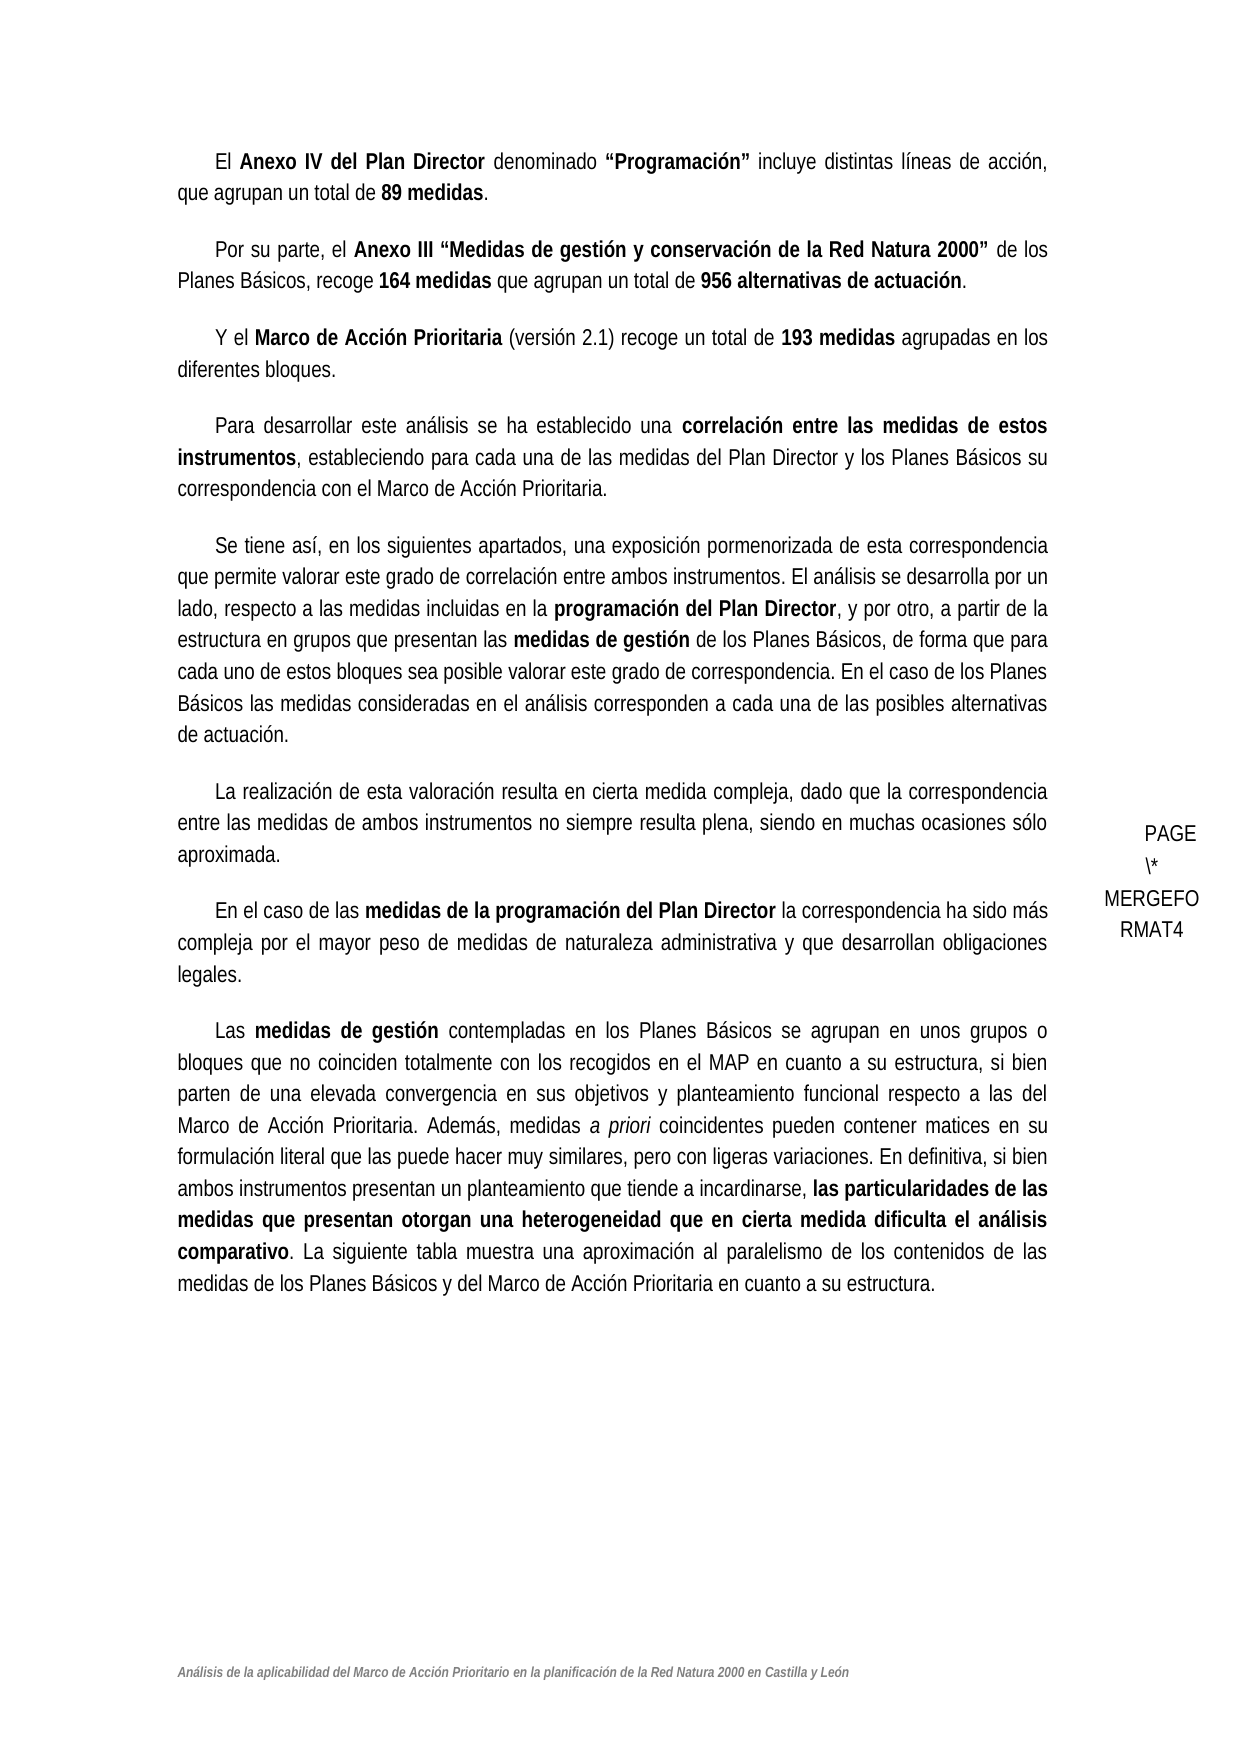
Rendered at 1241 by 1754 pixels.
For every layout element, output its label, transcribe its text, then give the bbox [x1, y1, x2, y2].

text En el caso de las medidas de la programación del Plan Director la correspondencia ha sido más compleja por el mayor peso de medidas de naturaleza administrativa y que desarrollan obligaciones legales. [177, 897, 1048, 987]
text Por su parte, el Anexo III “Medidas de gestión y conservación de la Red Natura 2000” de los Planes Básicos, recoge 164 medidas que agrupan un total de 956 alternativas de actuación. [177, 236, 1048, 294]
text La realización de esta valoración resulta en cierta medida compleja, dado que la correspondencia entre las medidas de ambos instrumentos no siempre resulta plena, siendo en muchas ocasiones sólo aproximada. [177, 778, 1048, 867]
text Se tiene así, en los siguientes apartados, una exposición pormenorizada de esta correspondencia que permite valorar este grado de correlación entre ambos instrumentos. El análisis se desarrolla por un lado, respecto a las medidas incluidas en la programación del Plan Director, y por otro, a partir de la estructura en grupos que presentan las medidas de gestión de los Planes Básicos, de forma que para cada uno de estos bloques sea posible valorar este grado de correspondencia. En el caso de los Planes Básicos las medidas consideradas en el análisis corresponden a cada una de las posibles alternativas de actuación. [177, 532, 1048, 747]
text Y el Marco de Acción Prioritaria (versión 2.1) recoge un total de 193 medidas agrupadas en los diferentes bloques. [177, 324, 1048, 382]
text El Anexo IV del Plan Director denominado “Programación” incluye distintas líneas de acción, que agrupan un total de 89 medidas. [177, 148, 1048, 206]
text Las medidas de gestión contempladas en los Planes Básicos se agrupan en unos grupos o bloques que no coinciden totalmente con los recogidos en el MAP en cuanto a su estructura, si bien parten de una elevada convergencia en sus objetivos y planteamiento funcional respecto a las del Marco de Acción Prioritaria. Además, medidas a priori coincidentes pueden contener matices en su formulación literal que las puede hacer muy similares, pero con ligeras variaciones. En definitiva, si bien ambos instrumentos presentan un planteamiento que tiende a incardinarse, las particularidades de las medidas que presentan otorgan una heterogeneidad que en cierta medida dificulta el análisis comparativo. La siguiente tabla muestra una aproximación al paralelismo de los contenidos de las medidas de los Planes Básicos y del Marco de Acción Prioritaria en cuanto a su estructura. [177, 1017, 1048, 1296]
text Para desarrollar este análisis se ha establecido una correlación entre las medidas de estos instrumentos, estableciendo para cada una de las medidas del Plan Director y los Planes Básicos su correspondencia con el Marco de Acción Prioritaria. [177, 412, 1048, 502]
